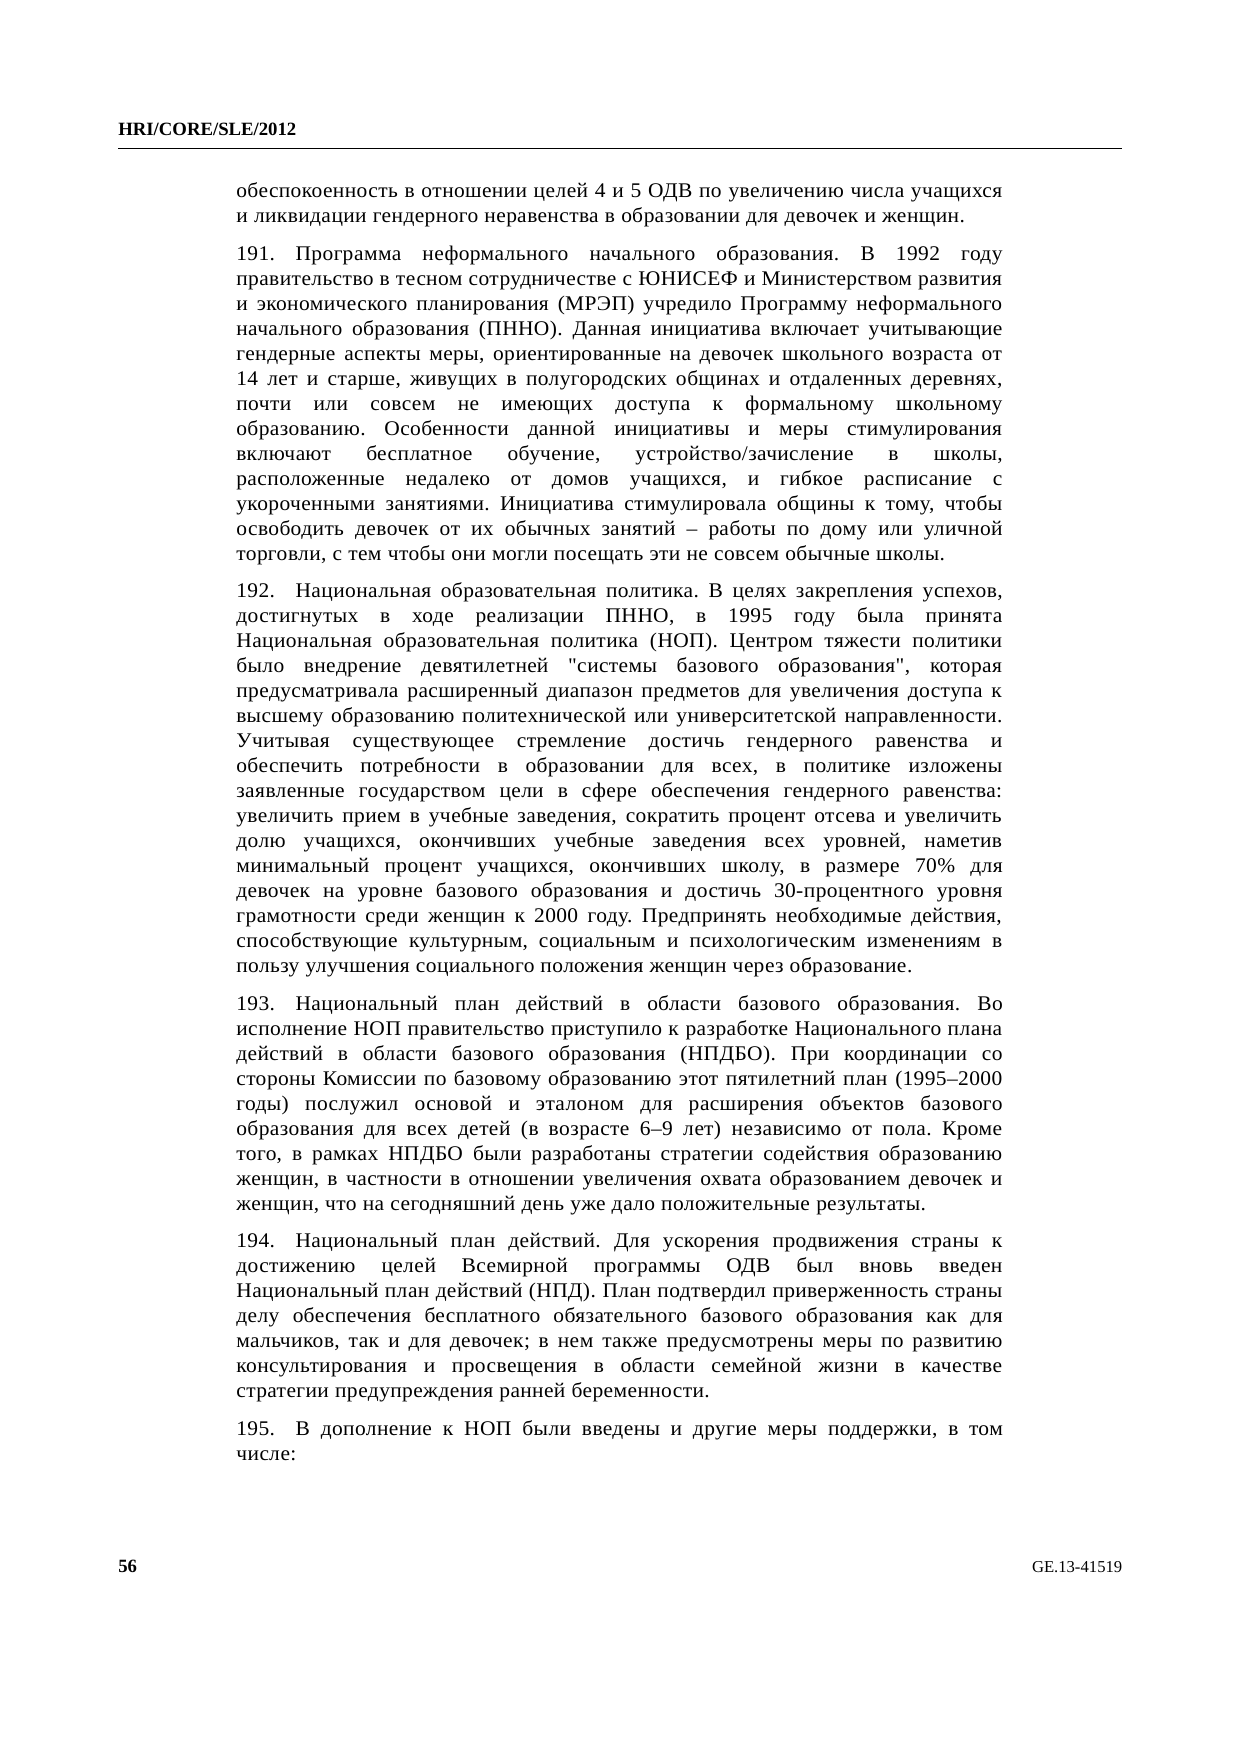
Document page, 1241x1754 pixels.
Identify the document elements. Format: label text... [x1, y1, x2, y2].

text 191. Программа неформального начального образования. В 1992 году правительство в тесном сотрудничестве с ЮНИСЕФ и Министерством развития и экономического планирования (МРЭП) учредило Программу неформального начального образования (ПННО). Данная инициатива включает учитывающие гендерные аспекты меры, ориентированные на девочек школьного возраста от 14 лет и старше, живущих в полугородских общинах и отдаленных деревнях, почти или совсем не имеющих доступа к формальному школьному образованию. Особенности данной инициативы и меры стимулирования включают бесплатное обучение, устройство/зачисление в школы, расположенные недалеко от домов учащихся, и гибкое расписание с укороченными занятиями. Инициатива стимулировала общины к тому, чтобы освободить девочек от их обычных занятий – работы по дому или уличной торговли, с тем чтобы они могли посещать эти не совсем обычные школы. [236, 240, 1004, 565]
text 195. В дополнение к НОП были введены и другие меры поддержки, в том числе: [236, 1415, 1004, 1465]
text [236, 177, 1004, 227]
text 193. Национальный план действий в области базового образования. Во исполнение НОП правительство приступило к разработке Национального плана действий в области базового образования (НПДБО). При координации со стороны Комиссии по базовому образованию этот пятилетний план (1995–2000 годы) послужил основой и эталоном для расширения объектов базового образования для всех детей (в возрасте 6–9 лет) независимо от пола. Кроме того, в рамках НПДБО были разработаны стратегии содействия образованию женщин, в частности в отношении увеличения охвата образованием девочек и женщин, что на сегодняшний день уже дало положительные результаты. [236, 990, 1004, 1215]
text 192. Национальная образовательная политика. В целях закрепления успехов, достигнутых в ходе реализации ПННО, в 1995 году была принята Национальная образовательная политика (НОП). Центром тяжести политики было внедрение девятилетней "системы базового образования", которая предусматривала расширенный диапазон предметов для увеличения доступа к высшему образованию политехнической или университетской направленности. Учитывая существующее стремление достичь гендерного равенства и обеспечить потребности в образовании для всех, в политике изложены заявленные государством цели в сфере обеспечения гендерного равенства: увеличить прием в учебные заведения, сократить процент отсева и увеличить долю учащихся, окончивших учебные заведения всех уровней, наметив минимальный процент учащихся, окончивших школу, в размере 70% для девочек на уровне базового образования и достичь 30-процентного уровня грамотности среди женщин к 2000 году. Предпринять необходимые действия, способствующие культурным, социальным и психологическим изменениям в пользу улучшения социального положения женщин через образование. [236, 577, 1004, 977]
text 194. Национальный план действий. Для ускорения продвижения страны к достижению целей Всемирной программы ОДВ был вновь введен Национальный план действий (НПД). План подтвердил приверженность страны делу обеспечения бесплатного обязательного базового образования как для мальчиков, так и для девочек; в нем также предусмотрены меры по развитию консультирования и просвещения в области семейной жизни в качестве стратегии предупреждения ранней беременности. [236, 1227, 1004, 1402]
